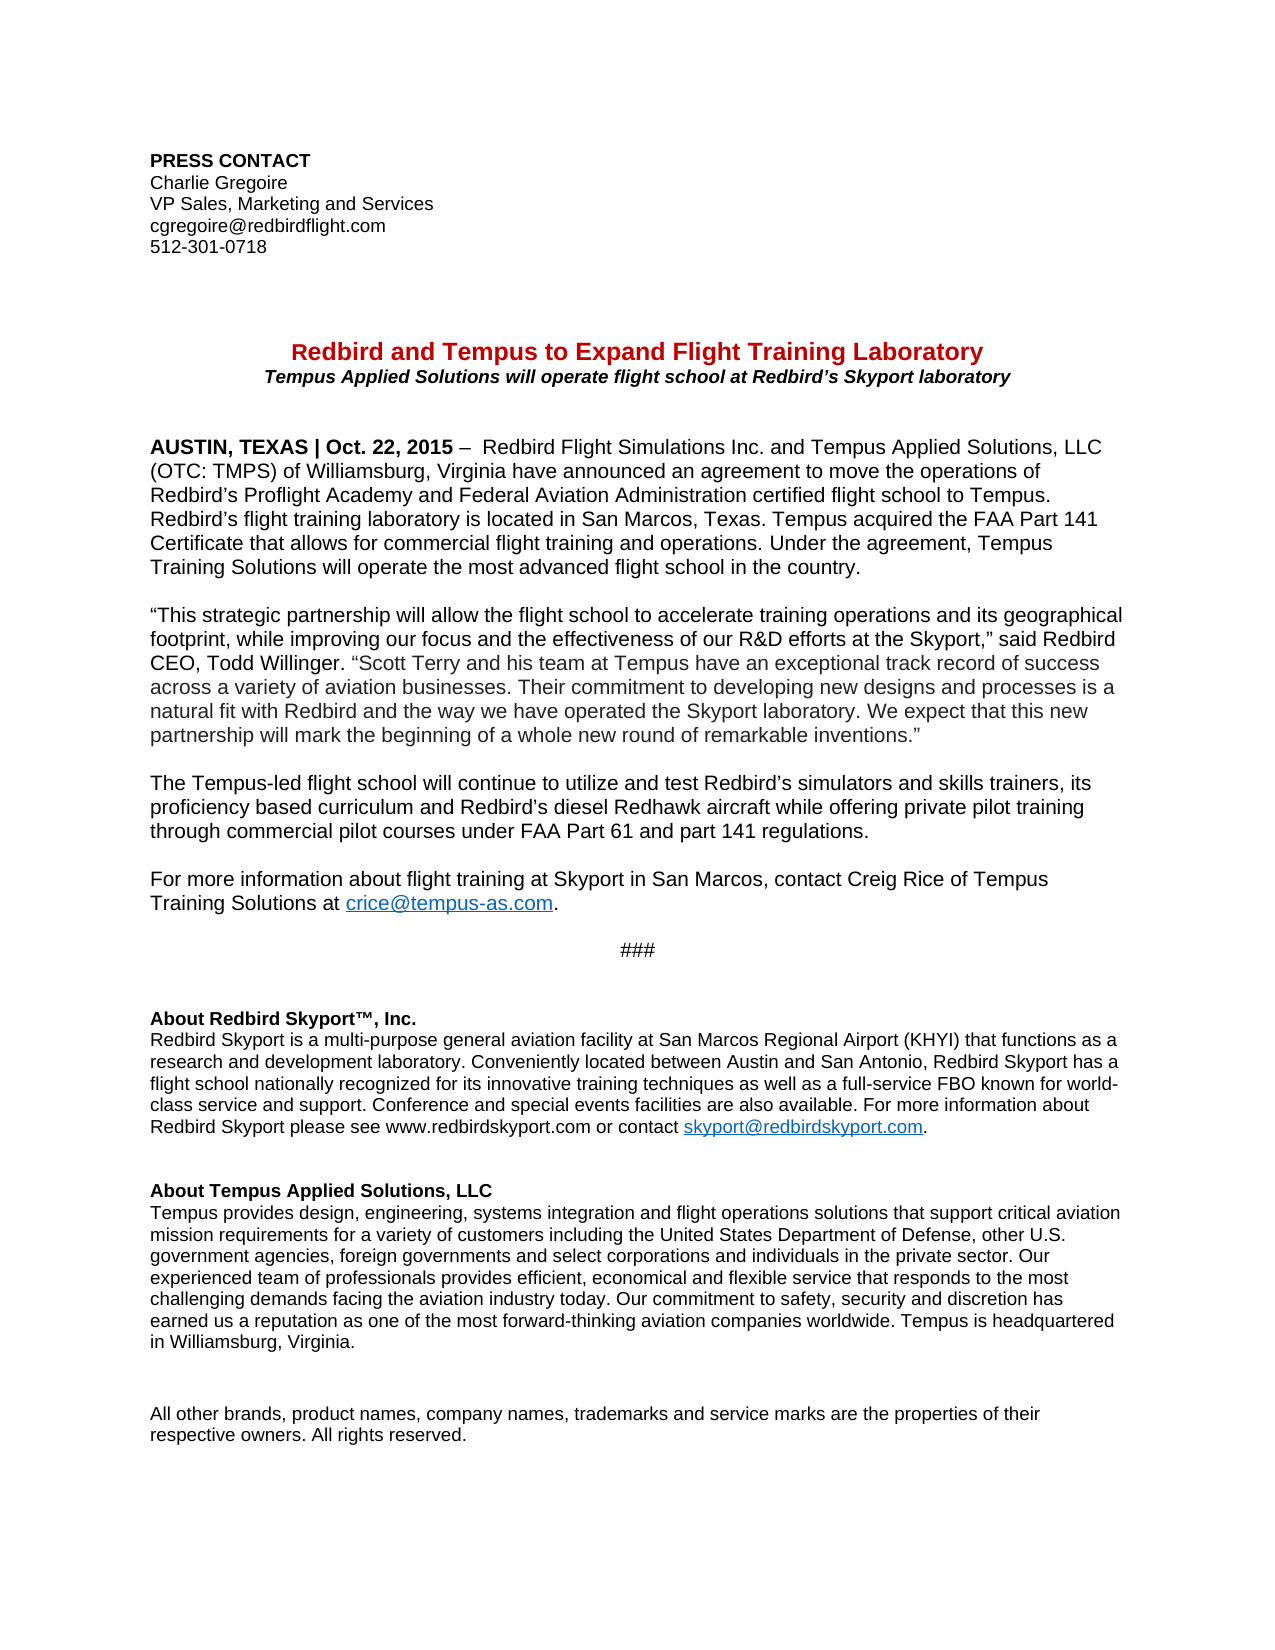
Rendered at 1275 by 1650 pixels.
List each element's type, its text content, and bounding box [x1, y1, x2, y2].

text Charlie Gregoire [150, 172, 1125, 193]
text VP Sales, Marketing and Services [150, 193, 1125, 215]
text Redbird and Tempus to Expand Flight Training Laboratory [150, 337, 1125, 366]
text AUSTIN, TEXAS | Oct. 22, 2015 – Redbird Flight Simulations Inc. and Tempus Applied Solutions, LLC (OTC: TMPS) of Williamsburg, Virginia have announced an agreement to move the operations of Redbird’s Proflight Academy and Federal Aviation Administration certified flight school to Tempus. Redbird’s flight training laboratory is located in San Marcos, Texas. Tempus acquired the FAA Part 141 Certificate that allows for commercial flight training and operations. Under the agreement, Tempus Training Solutions will operate the most advanced flight school in the country. [150, 435, 1125, 579]
text About Tempus Applied Solutions, LLC [150, 1180, 1125, 1202]
text For more information about flight training at Skyport in San Marcos, contact Creig Rice of Tempus Training Solutions at crice@tempus-as.com. [150, 866, 1125, 914]
text Tempus provides design, engineering, systems integration and flight operations solutions that support critical aviation mission requirements for a variety of customers including the United States Department of Defense, other U.S. government agencies, foreign governments and select corporations and individuals in the private sector. Our experienced team of professionals provides efficient, economical and flexible service that responds to the most challenging demands facing the aviation industry today. Our commitment to safety, security and discretion has earned us a reputation as one of the most forward-thinking aviation companies worldwide. Tempus is headquartered in Williamsburg, Virginia. [150, 1202, 1125, 1353]
text All other brands, product names, company names, trademarks and service marks are the properties of their respective owners. All rights reserved. [150, 1402, 1125, 1445]
text 512-301-0718 [150, 236, 1125, 258]
text PRESS CONTACT [150, 150, 1125, 172]
text Tempus Applied Solutions will operate flight school at Redbird’s Skyport laboratory [150, 366, 1125, 387]
text ### [150, 938, 1125, 962]
text “This strategic partnership will allow the flight school to accelerate training operations and its geographical footprint, while improving our focus and the effectiveness of our R&D efforts at the Skyport,” said Redbird CEO, Todd Willinger. “Scott Terry and his team at Tempus have an exceptional track record of success across a variety of aviation businesses. Their commitment to developing new designs and processes is a natural fit with Redbird and the way we have operated the Skyport laboratory. We expect that this new partnership will mark the beginning of a whole new round of remarkable inventions.” [150, 603, 1125, 747]
text About Redbird Skyport™, Inc. Redbird Skyport is a multi-purpose general aviation facility at San Marcos Regional Airport (KHYI) that functions as a research and development laboratory. Conveniently located between Austin and San Antonio, Redbird Skyport has a flight school nationally recognized for its innovative training techniques as well as a full-service FBO known for world-class service and support. Conference and special events facilities are also available. For more information about Redbird Skyport please see www.redbirdskyport.com or contact skyport@redbirdskyport.com. [150, 1008, 1125, 1137]
text cgregoire@redbirdflight.com [150, 215, 1125, 236]
text The Tempus-led flight school will continue to utilize and test Redbird’s simulators and skills trainers, its proficiency based curriculum and Redbird’s diesel Redhawk aircraft while offering private pilot training through commercial pilot courses under FAA Part 61 and part 141 regulations. [150, 771, 1125, 842]
